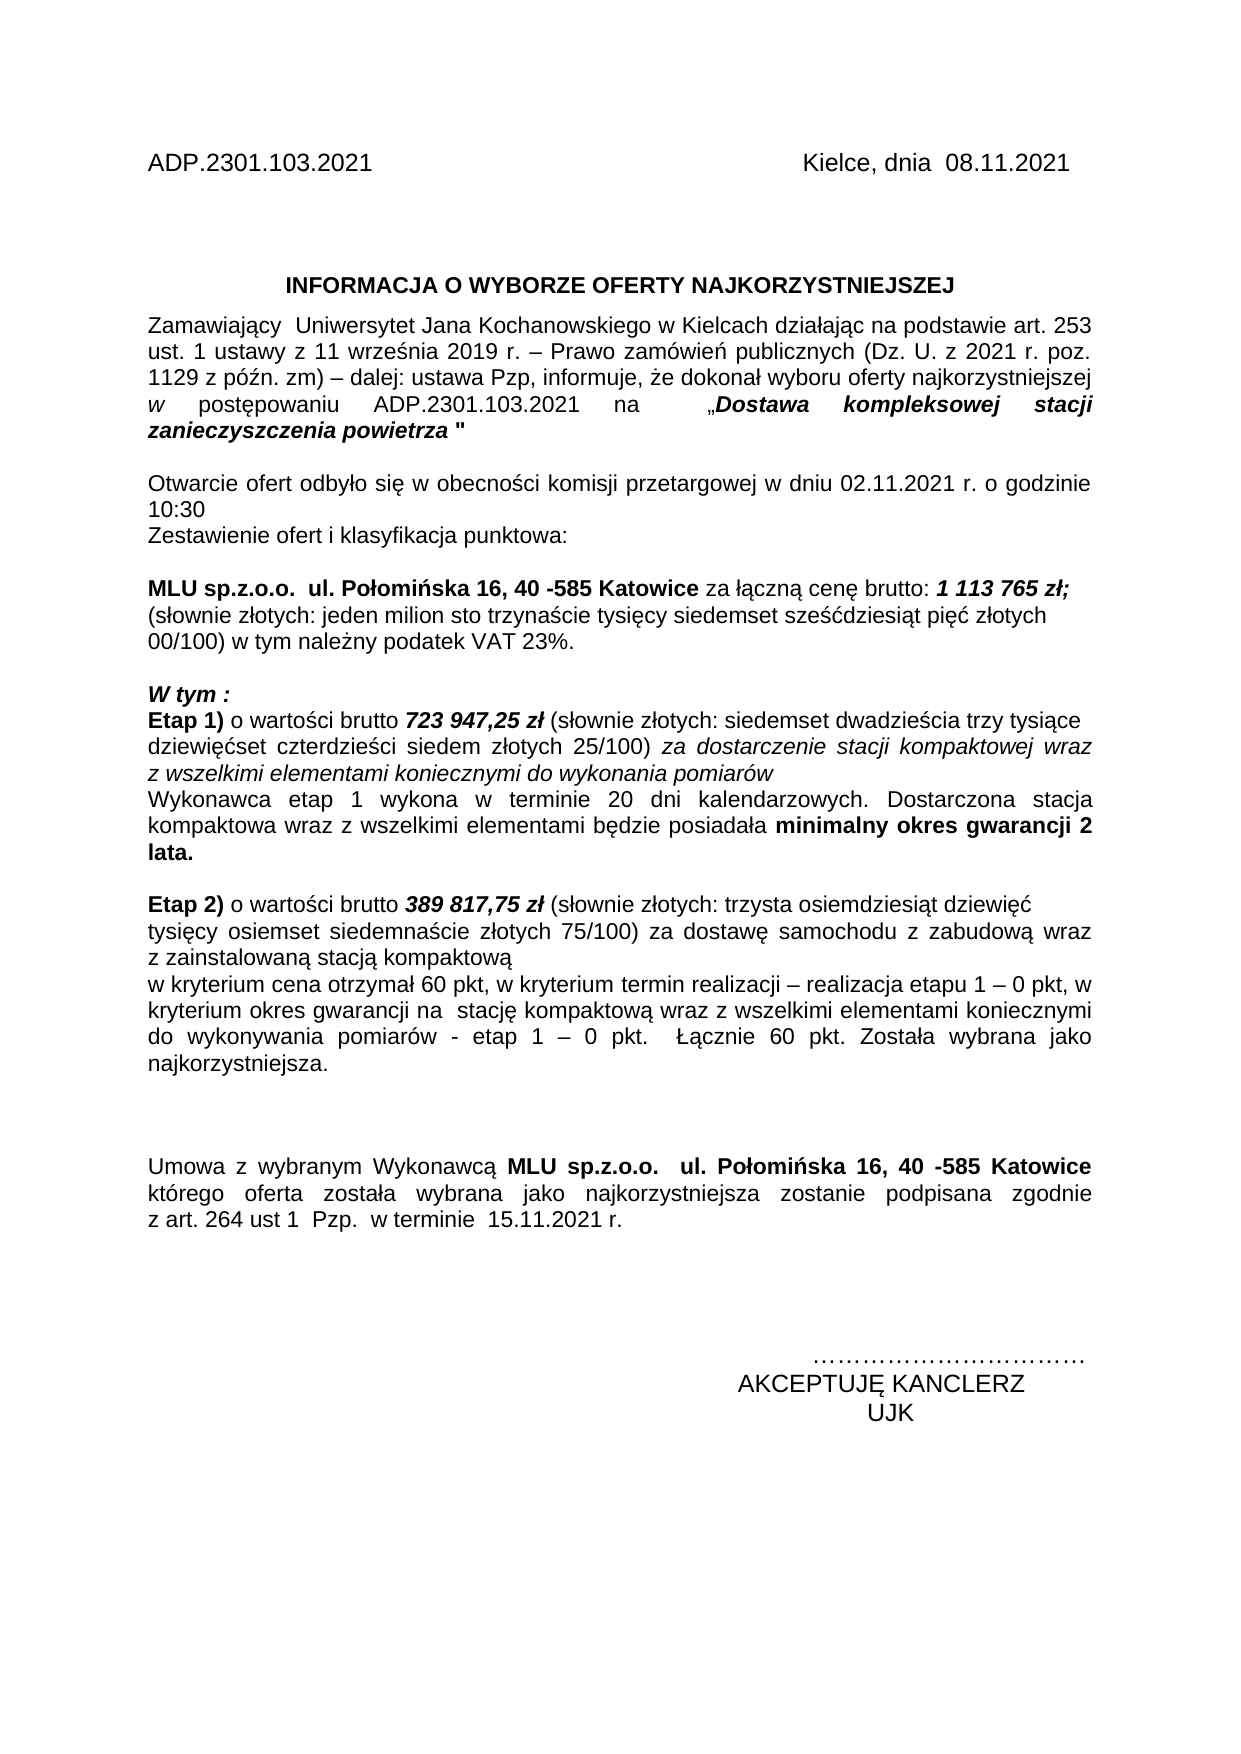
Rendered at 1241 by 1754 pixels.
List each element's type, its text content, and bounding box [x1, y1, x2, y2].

text Etap 2) o wartości brutto 389 817,75 zł (słownie złotych: trzysta osiemdziesiąt dziewięć [148, 891, 1093, 918]
text Etap 1) o wartości brutto 723 947,25 zł (słownie złotych: siedemset dwadzieścia trzy tysiące [148, 707, 1093, 733]
text …………………………… AKCEPTUJĘ KANCLERZ [738, 1340, 1093, 1398]
text UJK [738, 1398, 1093, 1426]
text 00/100) w tym należny podatek VAT 23%. [148, 628, 1093, 654]
text INFORMACJA O WYBORZE OFERTY NAJKORZYSTNIEJSZEJ [148, 272, 1093, 298]
text MLU sp.z.o.o. ul. Połomińska 16, 40 -585 Katowice za łączną cenę brutto: 1 113 765 zł; [148, 575, 1093, 602]
text Otwarcie ofert odbyło się w obecności komisji przetargowej w dniu 02.11.2021 r. o godzinie 10:30 [148, 470, 1093, 522]
text (słownie złotych: jeden milion sto trzynaście tysięcy siedemset sześćdziesiąt pięć złotych [148, 602, 1093, 628]
text Umowa z wybranym Wykonawcą MLU sp.z.o.o. ul. Połomińska 16, 40 -585 Katowice którego oferta została wybrana jako najkorzystniejsza zostanie podpisana zgodnie z art. 264 ust 1 Pzp. w terminie 15.11.2021 r. [148, 1153, 1093, 1232]
text ADP.2301.103.2021 Kielce, dnia 08.11.2021 [148, 148, 1093, 176]
text W tym : [148, 681, 1093, 707]
text Zestawienie ofert i klasyfikacja punktowa: [148, 522, 1093, 549]
text tysięcy osiemset siedemnaście złotych 75/100) za dostawę samochodu z zabudową wraz z zainstalowaną stacją kompaktową [148, 918, 1093, 971]
text w kryterium cena otrzymał 60 pkt, w kryterium termin realizacji – realizacja etapu 1 – 0 pkt, w kryterium okres gwarancji na stację kompaktową wraz z wszelkimi elementami koniecznymi do wykonywania pomiarów - etap 1 – 0 pkt. Łącznie 60 pkt. Została wybrana jako najkorzystniejsza. [148, 971, 1093, 1076]
text Wykonawca etap 1 wykona w terminie 20 dni kalendarzowych. Dostarczona stacja kompaktowa wraz z wszelkimi elementami będzie posiadała minimalny okres gwarancji 2 lata. [148, 786, 1093, 865]
text dziewięćset czterdzieści siedem złotych 25/100) za dostarczenie stacji kompaktowej wraz z wszelkimi elementami koniecznymi do wykonania pomiarów [148, 733, 1093, 786]
text Zamawiający Uniwersytet Jana Kochanowskiego w Kielcach działając na podstawie art. 253 ust. 1 ustawy z 11 września 2019 r. – Prawo zamówień publicznych (Dz. U. z 2021 r. poz. 1129 z późn. zm) – dalej: ustawa Pzp, informuje, że dokonał wyboru oferty najkorzystniejszej w postępowaniu ADP.2301.103.2021 na „Dostawa kompleksowej stacji zanieczyszczenia powietrza " [148, 312, 1093, 443]
